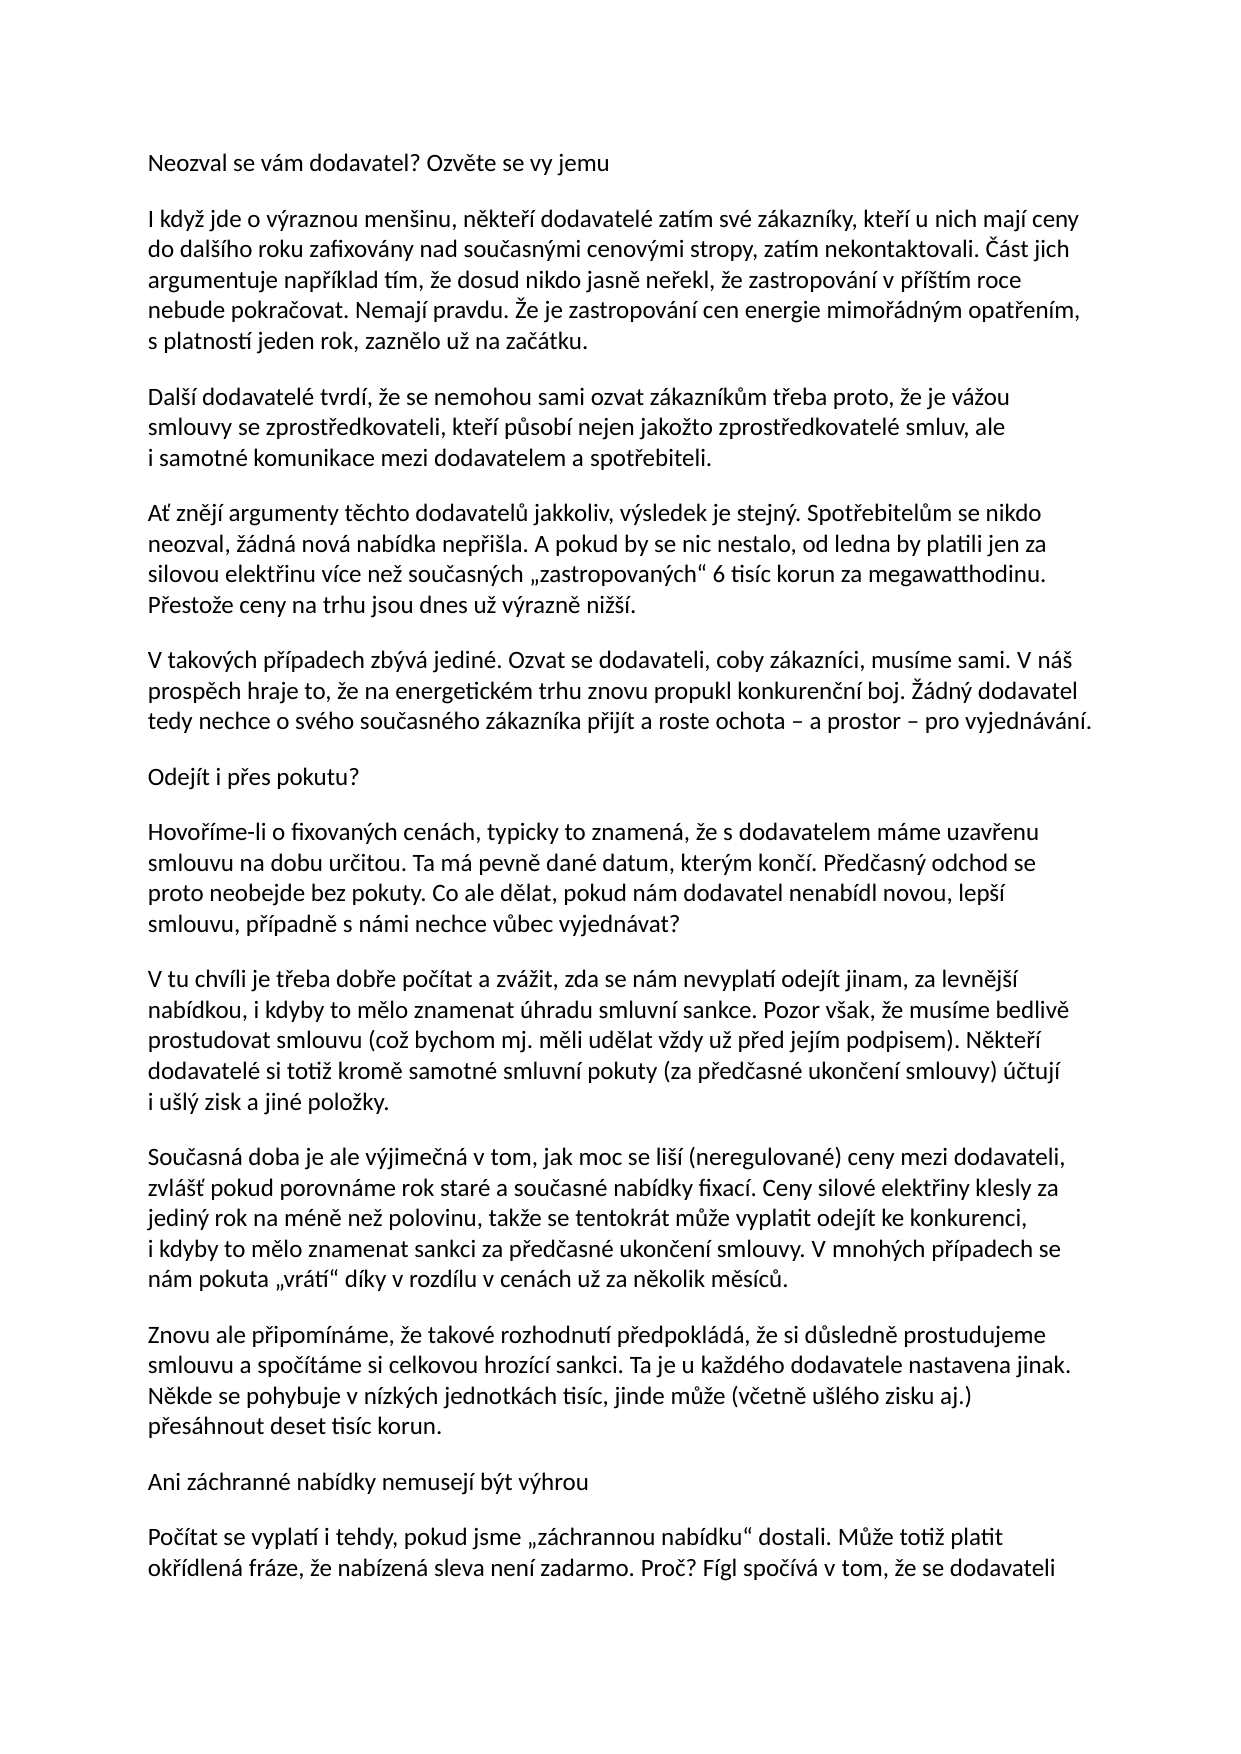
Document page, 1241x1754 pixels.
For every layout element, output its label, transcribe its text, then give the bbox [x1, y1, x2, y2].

text Ať znějí argumenty těchto dodavatelů jakkoliv, výsledek je stejný. Spotřebitelům se nikdo neozval, žádná nová nabídka nepřišla. A pokud by se nic nestalo, od ledna by platili jen za silovou elektřinu více než současných „zastropovaných“ 6 tisíc korun za megawatthodinu. Přestože ceny na trhu jsou dnes už výrazně nižší. [148, 497, 1093, 619]
text Znovu ale připomínáme, že takové rozhodnutí předpokládá, že si důsledně prostudujeme smlouvu a spočítáme si celkovou hrozící sankci. Ta je u každého dodavatele nastavena jinak. Někde se pohybuje v nízkých jednotkách tisíc, jinde může (včetně ušlého zisku aj.) přesáhnout deset tisíc korun. [148, 1319, 1093, 1441]
text Neozval se vám dodavatel? Ozvěte se vy jemu [148, 148, 1093, 178]
text Další dodavatelé tvrdí, že se nemohou sami ozvat zákazníkům třeba proto, že je vážou smlouvy se zprostředkovateli, kteří působí nejen jakožto zprostředkovatelé smluv, ale i samotné komunikace mezi dodavatelem a spotřebiteli. [148, 381, 1093, 472]
text Ani záchranné nabídky nemusejí být výhrou [148, 1466, 1093, 1496]
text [148, 1521, 1093, 1582]
text Odejít i přes pokutu? [148, 761, 1093, 791]
text I když jde o výraznou menšinu, někteří dodavatelé zatím své zákazníky, kteří u nich mají ceny do dalšího roku zafixovány nad současnými cenovými stropy, zatím nekontaktovali. Část jich argumentuje například tím, že dosud nikdo jasně neřekl, že zastropování v příštím roce nebude pokračovat. Nemají pravdu. Že je zastropování cen energie mimořádným opatřením, s platností jeden rok, zaznělo už na začátku. [148, 203, 1093, 356]
text V takových případech zbývá jediné. Ozvat se dodavateli, coby zákazníci, musíme sami. V náš prospěch hraje to, že na energetickém trhu znovu propukl konkurenční boj. Žádný dodavatel tedy nechce o svého současného zákazníka přijít a roste ochota – a prostor – pro vyjednávání. [148, 644, 1093, 736]
text Současná doba je ale výjimečná v tom, jak moc se liší (neregulované) ceny mezi dodavateli, zvlášť pokud porovnáme rok staré a současné nabídky fixací. Ceny silové elektřiny klesly za jediný rok na méně než polovinu, takže se tentokrát může vyplatit odejít ke konkurenci, i kdyby to mělo znamenat sankci za předčasné ukončení smlouvy. V mnohých případech se nám pokuta „vrátí“ díky v rozdílu v cenách už za několik měsíců. [148, 1141, 1093, 1294]
text V tu chvíli je třeba dobře počítat a zvážit, zda se nám nevyplatí odejít jinam, za levnější nabídkou, i kdyby to mělo znamenat úhradu smluvní sankce. Pozor však, že musíme bedlivě prostudovat smlouvu (což bychom mj. měli udělat vždy už před jejím podpisem). Někteří dodavatelé si totiž kromě samotné smluvní pokuty (za předčasné ukončení smlouvy) účtují i ušlý zisk a jiné položky. [148, 963, 1093, 1116]
text Hovoříme-li o fixovaných cenách, typicky to znamená, že s dodavatelem máme uzavřenu smlouvu na dobu určitou. Ta má pevně dané datum, kterým končí. Předčasný odchod se proto neobejde bez pokuty. Co ale dělat, pokud nám dodavatel nenabídl novou, lepší smlouvu, případně s námi nechce vůbec vyjednávat? [148, 816, 1093, 938]
